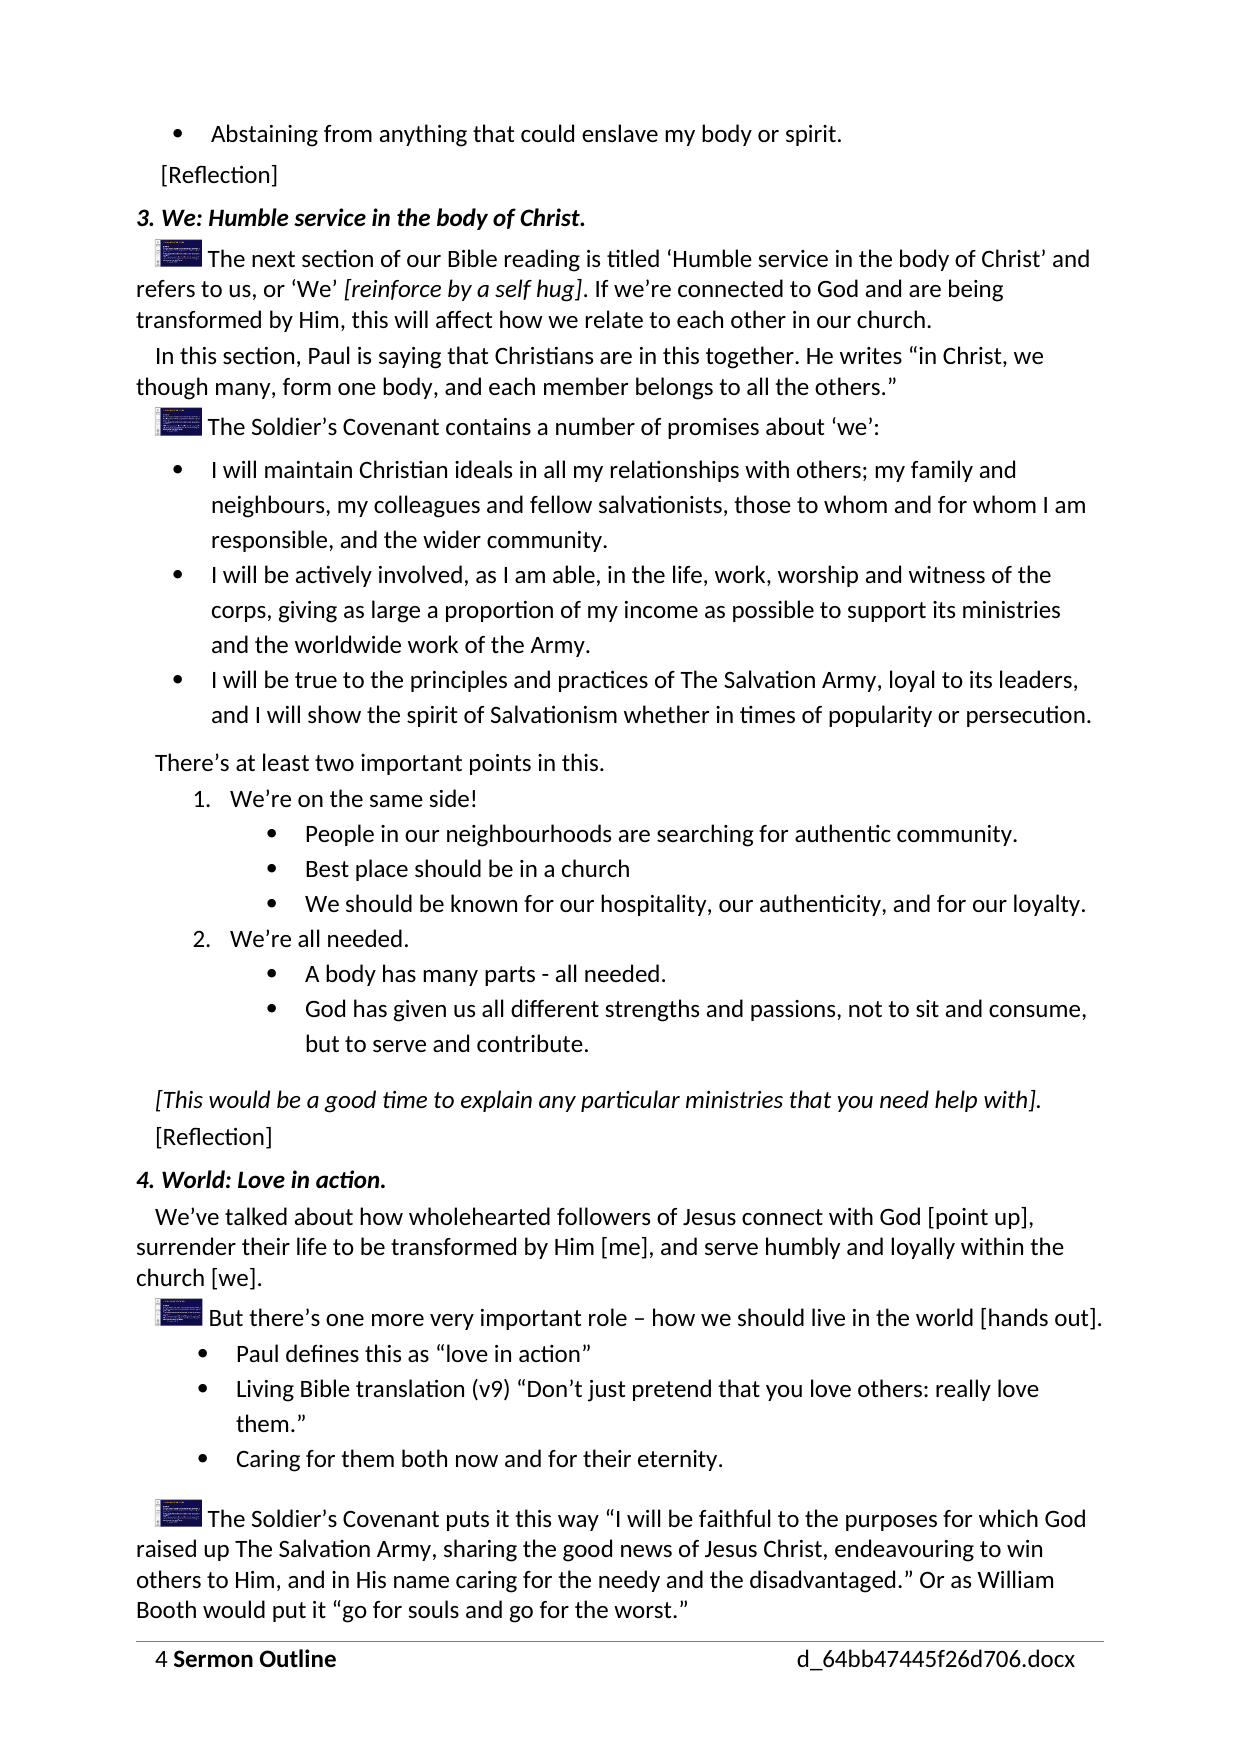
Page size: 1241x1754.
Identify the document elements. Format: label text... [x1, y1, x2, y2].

list Paul defines this as “love in action” [198, 1338, 1104, 1369]
text [Reflection] [136, 159, 1104, 190]
text But there’s one more very important role – how we should live in the world [hands out]. [136, 1299, 1104, 1332]
text There’s at least two important points in this. [136, 747, 1104, 777]
list Abstaining from anything that could enslave my body or spirit. [173, 118, 1104, 149]
text [Reflection] [136, 1121, 1104, 1152]
list I will be true to the principles and practices of The Salvation Army, loyal to its leaders, and I will show the spirit of Salvationism whether in times of popularity or persecution. [173, 664, 1104, 730]
list I will be actively involved, as I am able, in the life, work, worship and witness of the corps, giving as large a proportion of my income as possible to support its ministries and the worldwide work of the Army. [173, 559, 1104, 660]
list People in our neighbourhoods are searching for authentic community. [267, 819, 1104, 849]
text The Soldier’s Covenant puts it this way “I will be faithful to the purposes for which God raised up The Salvation Army, sharing the good news of Jesus Christ, endeavouring to win others to Him, and in His name caring for the needy and the disadvantaged.” Or as William Booth would put it “go for souls and go for the worst.” [136, 1499, 1104, 1625]
list God has given us all different strengths and passions, not to sit and consume, but to serve and contribute. [267, 994, 1104, 1059]
text The next section of our Bible reading is titled ‘Humble service in the body of Christ’ and refers to us, or ‘We’ [reinforce by a self hug]. If we’re connected to God and are being transformed by Him, this will affect how we relate to each other in our church. [136, 239, 1104, 334]
picture [154, 1499, 202, 1527]
list Living Bible translation (v9) “Don’t just pretend that you love others: really love them.” [198, 1373, 1104, 1439]
subtitle 3. We: Humble service in the body of Christ. [136, 202, 1104, 233]
list Best place should be in a church [267, 854, 1104, 884]
list Caring for them both now and for their eternity. [198, 1443, 1104, 1474]
picture [154, 239, 202, 267]
text In this section, Paul is saying that Christians are in this together. He writes “in Christ, we though many, form one body, and each member belongs to all the others.” [136, 341, 1104, 402]
text We’ve talked about how wholehearted followers of Jesus connect with God [point up], surrender their life to be transformed by Him [me], and serve humbly and loyally within the church [we]. [136, 1201, 1104, 1293]
text The Soldier’s Covenant contains a number of promises about ‘we’: [136, 408, 1104, 442]
list We’re all needed. [192, 924, 1104, 954]
list We should be known for our hospitality, our authenticity, and for our loyalty. [267, 889, 1104, 919]
subtitle 4. World: Love in action. [136, 1164, 1104, 1195]
list A body has many parts - all needed. [267, 959, 1104, 989]
text [This would be a good time to explain any particular ministries that you need help with]. [136, 1084, 1104, 1115]
picture [154, 1298, 203, 1326]
list I will maintain Christian ideals in all my relationships with others; my family and neighbours, my colleagues and fellow salvationists, those to whom and for whom I am responsible, and the wider community. [173, 454, 1104, 555]
list We’re on the same side! [192, 784, 1104, 814]
picture [154, 407, 202, 436]
